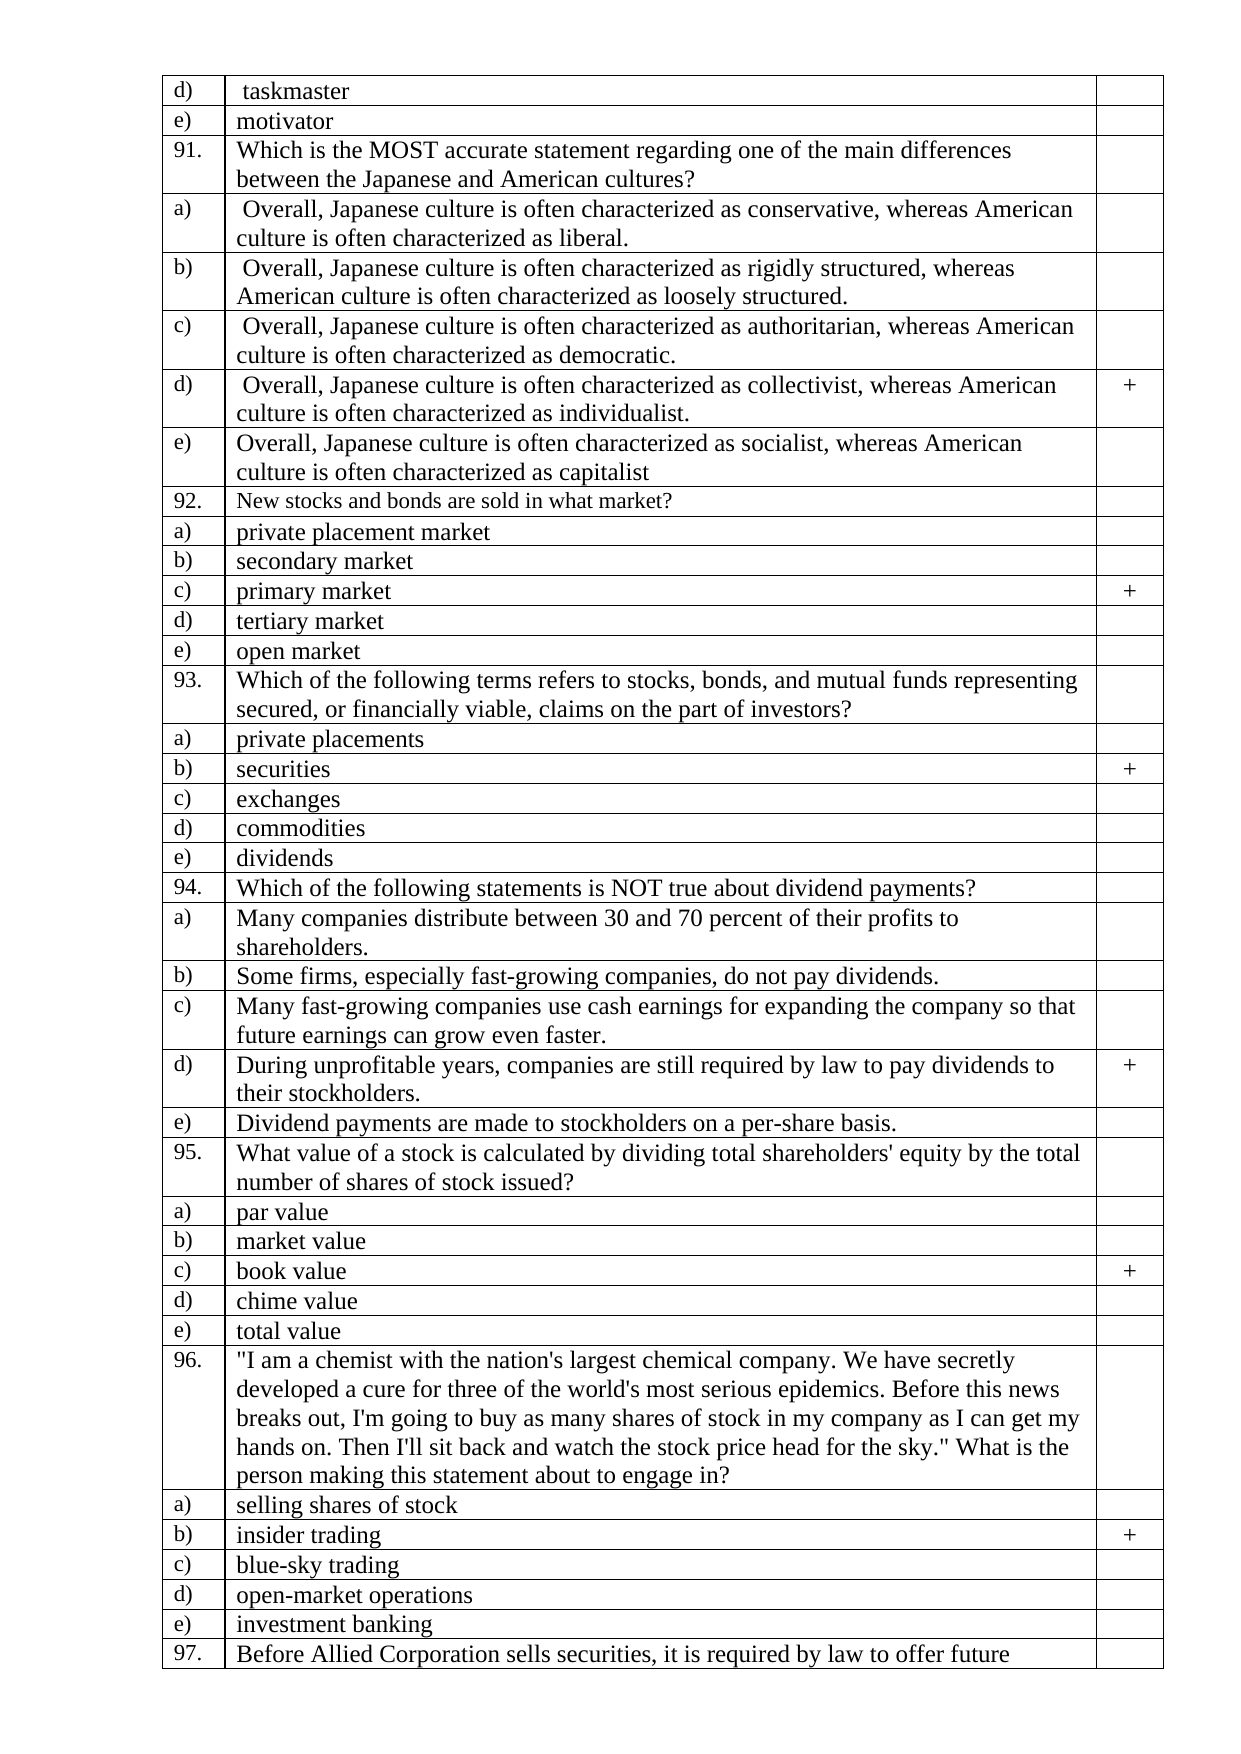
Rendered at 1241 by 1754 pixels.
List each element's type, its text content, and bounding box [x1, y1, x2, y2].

table_cell b) [163, 546, 224, 575]
table_cell private placement market [226, 517, 1096, 545]
table_cell book value [226, 1256, 1096, 1285]
table_cell a) [163, 1490, 224, 1519]
table_cell d) [163, 606, 224, 635]
table_cell Some firms, especially fast-growing companies, do not pay dividends. [226, 961, 1096, 990]
table_cell New stocks and bonds are sold in what market? [226, 487, 1096, 516]
table_cell Which of the following terms refers to stocks, bonds, and mutual funds representing secured, or financially viable, claims on the part of investors? [226, 666, 1096, 723]
table_cell taskmaster [226, 76, 1096, 105]
table_cell [1097, 253, 1163, 310]
table_cell [1097, 636, 1163, 664]
table_cell 96. [163, 1346, 224, 1489]
table_cell [1097, 311, 1163, 369]
table_cell par value [226, 1197, 1096, 1225]
table_cell [1097, 784, 1163, 812]
table_cell b) [163, 1226, 224, 1255]
table_cell Which of the following statements is NOT true about dividend payments? [226, 873, 1096, 902]
table_cell [1097, 1346, 1163, 1489]
table_cell 94. [163, 873, 224, 902]
table_cell b) [163, 1520, 224, 1549]
table_cell [1097, 76, 1163, 105]
table_cell + [1097, 1256, 1163, 1285]
table_cell Overall, Japanese culture is often characterized as collectivist, whereas American culture is often characterized as individualist. [226, 370, 1096, 427]
table_cell investment banking [226, 1610, 1096, 1638]
table_cell secondary market [226, 546, 1096, 575]
table_cell [1097, 991, 1163, 1049]
table_cell primary market [226, 576, 1096, 605]
table_cell c) [163, 576, 224, 605]
table_cell [1097, 1550, 1163, 1579]
table_cell e) [163, 106, 224, 134]
table_cell [1097, 724, 1163, 753]
table_cell [1097, 814, 1163, 842]
table_cell a) [163, 517, 224, 545]
table_cell motivator [226, 106, 1096, 134]
table_cell [1097, 106, 1163, 134]
table_cell b) [163, 754, 224, 783]
table_cell e) [163, 1316, 224, 1344]
table_cell open market [226, 636, 1096, 664]
table_cell [1097, 606, 1163, 635]
table_cell e) [163, 843, 224, 872]
table_cell d) [163, 370, 224, 427]
table_cell [1097, 487, 1163, 516]
table_cell e) [163, 636, 224, 664]
table_cell private placements [226, 724, 1096, 753]
table_cell [1097, 1490, 1163, 1519]
table_cell What value of a stock is calculated by dividing total shareholders' equity by the total number of shares of stock issued? [226, 1138, 1096, 1196]
table_cell a) [163, 1197, 224, 1225]
table_cell [1097, 1197, 1163, 1225]
table_cell [1097, 1226, 1163, 1255]
table_cell Overall, Japanese culture is often characterized as rigidly structured, whereas American culture is often characterized as loosely structured. [226, 253, 1096, 310]
table_cell c) [163, 1550, 224, 1579]
table_cell 92. [163, 487, 224, 516]
table_cell e) [163, 428, 224, 486]
table_cell b) [163, 961, 224, 990]
table_cell "I am a chemist with the nation's largest chemical company. We have secretly developed a cure for three of the world's most serious epidemics. Before this news breaks out, I'm going to buy as many shares of stock in my company as I can get my hands on. Then I'll sit back and watch the stock price head for the sky." What is the person making this statement about to engage in? [226, 1346, 1096, 1489]
table_cell [1097, 1610, 1163, 1638]
table_cell Overall, Japanese culture is often characterized as socialist, whereas American culture is often characterized as capitalist [226, 428, 1096, 486]
table_cell 97. [163, 1639, 224, 1668]
table_cell [1097, 517, 1163, 545]
table_cell [1097, 1138, 1163, 1196]
table_cell a) [163, 724, 224, 753]
table_cell d) [163, 76, 224, 105]
table_cell d) [163, 1580, 224, 1608]
table_cell c) [163, 991, 224, 1049]
table_cell d) [163, 1050, 224, 1107]
table_cell [1097, 428, 1163, 486]
table_cell Dividend payments are made to stockholders on a per-share basis. [226, 1108, 1096, 1137]
table_cell tertiary market [226, 606, 1096, 635]
table_cell [1097, 961, 1163, 990]
table_cell + [1097, 754, 1163, 783]
table_cell d) [163, 814, 224, 842]
table_cell c) [163, 311, 224, 369]
table_cell Which is the MOST accurate statement regarding one of the main differences between the Japanese and American cultures? [226, 136, 1096, 193]
table_cell 93. [163, 666, 224, 723]
table_cell blue-sky trading [226, 1550, 1096, 1579]
table_cell [1097, 1580, 1163, 1608]
table_cell c) [163, 1256, 224, 1285]
table_cell [1097, 136, 1163, 193]
table_cell Overall, Japanese culture is often characterized as authoritarian, whereas American culture is often characterized as democratic. [226, 311, 1096, 369]
table_cell Many companies distribute between 30 and 70 percent of their profits to shareholders. [226, 903, 1096, 960]
table_cell open-market operations [226, 1580, 1096, 1608]
table_cell 95. [163, 1138, 224, 1196]
table_cell [1097, 1316, 1163, 1344]
table_cell During unprofitable years, companies are still required by law to pay dividends to their stockholders. [226, 1050, 1096, 1107]
table_cell Many fast-growing companies use cash earnings for expanding the company so that future earnings can grow even faster. [226, 991, 1096, 1049]
table_cell + [1097, 1050, 1163, 1107]
table_cell market value [226, 1226, 1096, 1255]
table_cell d) [163, 1286, 224, 1315]
table_cell [1097, 1286, 1163, 1315]
table_cell [1097, 903, 1163, 960]
table_cell [1097, 546, 1163, 575]
table_cell insider trading [226, 1520, 1096, 1549]
table_cell chime value [226, 1286, 1096, 1315]
table_cell securities [226, 754, 1096, 783]
table_cell [1097, 843, 1163, 872]
table_cell dividends [226, 843, 1096, 872]
table_cell commodities [226, 814, 1096, 842]
table_cell [1097, 194, 1163, 252]
table_cell e) [163, 1610, 224, 1638]
table_cell c) [163, 784, 224, 812]
table_cell 91. [163, 136, 224, 193]
table_cell a) [163, 194, 224, 252]
table_cell [1097, 1639, 1163, 1668]
table_cell selling shares of stock [226, 1490, 1096, 1519]
table_cell Overall, Japanese culture is often characterized as conservative, whereas American culture is often characterized as liberal. [226, 194, 1096, 252]
table_cell e) [163, 1108, 224, 1137]
table_cell exchanges [226, 784, 1096, 812]
table_cell a) [163, 903, 224, 960]
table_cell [226, 1639, 1096, 1668]
table_cell [1097, 873, 1163, 902]
table_cell [1097, 1108, 1163, 1137]
table_cell + [1097, 1520, 1163, 1549]
table_cell + [1097, 576, 1163, 605]
table_cell b) [163, 253, 224, 310]
table_cell total value [226, 1316, 1096, 1344]
table_cell + [1097, 370, 1163, 427]
table_cell [1097, 666, 1163, 723]
